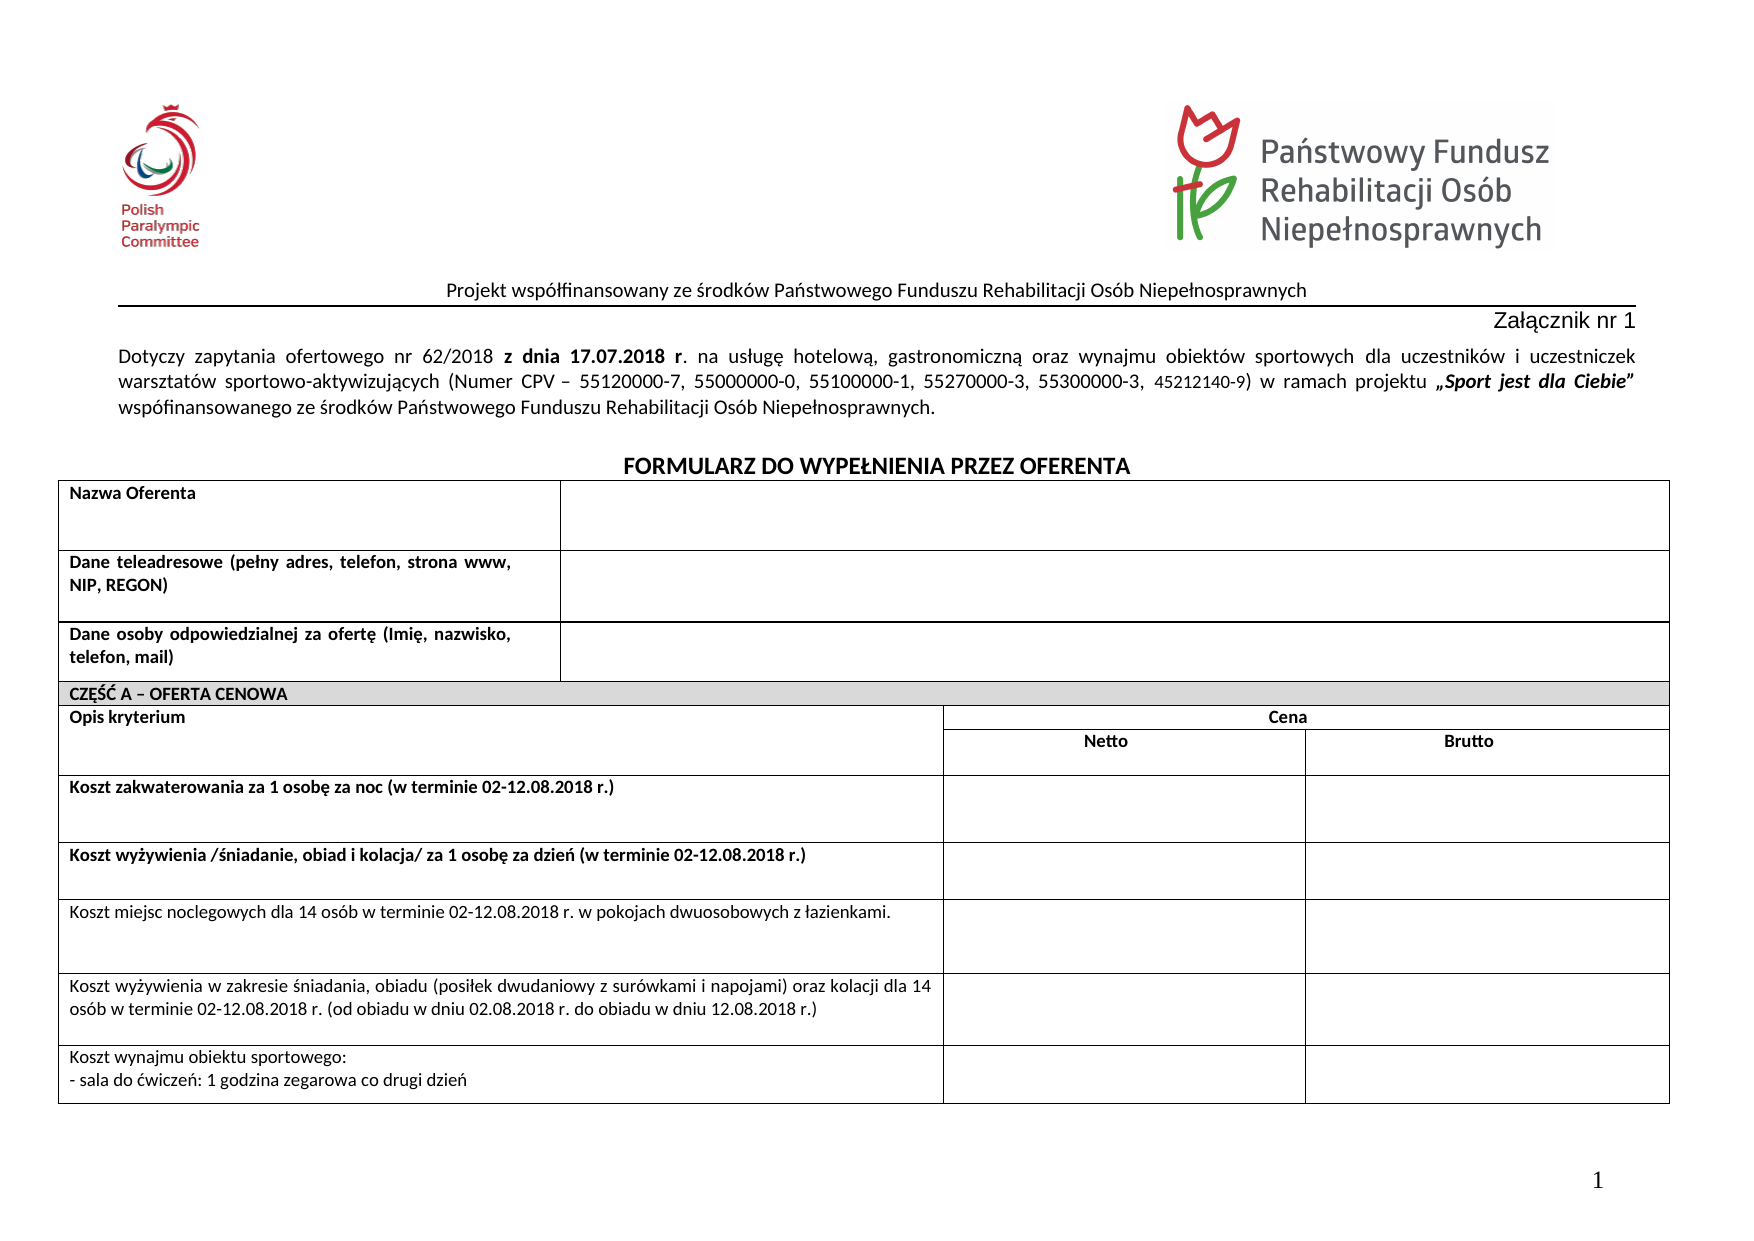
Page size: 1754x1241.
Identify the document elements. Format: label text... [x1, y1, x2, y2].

table_cell Dane teleadresowe (pełny adres, telefon, strona www, NIP, REGON) [59, 551, 560, 621]
table_cell Cena [944, 706, 1669, 729]
table_cell [1306, 974, 1669, 1045]
table_cell Opis kryterium [59, 706, 943, 774]
text FORMULARZ DO WYPEŁNIENIA PRZEZ OFERENTA [118, 450, 1636, 480]
picture [118, 100, 206, 252]
table_header Nazwa Oferenta [59, 481, 560, 549]
text Dotyczy zapytania ofertowego nr 62/2018 z dnia 17.07.2018 r. na usługę hotelową, gastronomiczną oraz wynajmu obiektów sportowych dla uczestników i uczestniczek warsztatów sportowo-aktywizujących (Numer CPV – 55120000-7, 55000000-0, 55100000-1, 55270000-3, 55300000-3, 45212140-9) w ramach projektu „Sport jest dla Ciebie” wspófinansowanego ze środków Państwowego Funduszu Rehabilitacji Osób Niepełnosprawnych. [118, 343, 1636, 419]
table_cell Dane osoby odpowiedzialnej za ofertę (Imię, nazwisko, telefon, mail) [59, 623, 560, 681]
table_cell Koszt miejsc noclegowych dla 14 osób w terminie 02-12.08.2018 r. w pokojach dwuosobowych z łazienkami. [59, 900, 943, 973]
table_cell CZĘŚĆ A – OFERTA CENOWA [59, 682, 1669, 705]
table_cell [1306, 1046, 1669, 1103]
table_cell [561, 623, 1669, 681]
table_cell [944, 776, 1305, 842]
picture [1165, 102, 1554, 252]
table_cell Netto [944, 730, 1305, 774]
table_cell [944, 900, 1305, 973]
table_cell Brutto [1306, 730, 1669, 774]
table_header [561, 481, 1669, 549]
table_cell [561, 551, 1669, 621]
table_cell [944, 1046, 1305, 1103]
table_cell [944, 974, 1305, 1045]
table_cell [1306, 843, 1669, 899]
table_cell [1306, 900, 1669, 973]
table_cell [1306, 776, 1669, 842]
table_cell [944, 843, 1305, 899]
table_cell Koszt zakwaterowania za 1 osobę za noc (w terminie 02-12.08.2018 r.) [59, 776, 943, 842]
table_cell Koszt wyżywienia /śniadanie, obiad i kolacja/ za 1 osobę za dzień (w terminie 02-12.08.2018 r.) [59, 843, 943, 899]
table_cell Koszt wyżywienia w zakresie śniadania, obiadu (posiłek dwudaniowy z surówkami i napojami) oraz kolacji dla 14 osób w terminie 02-12.08.2018 r. (od obiadu w dniu 02.08.2018 r. do obiadu w dniu 12.08.2018 r.) [59, 974, 943, 1045]
